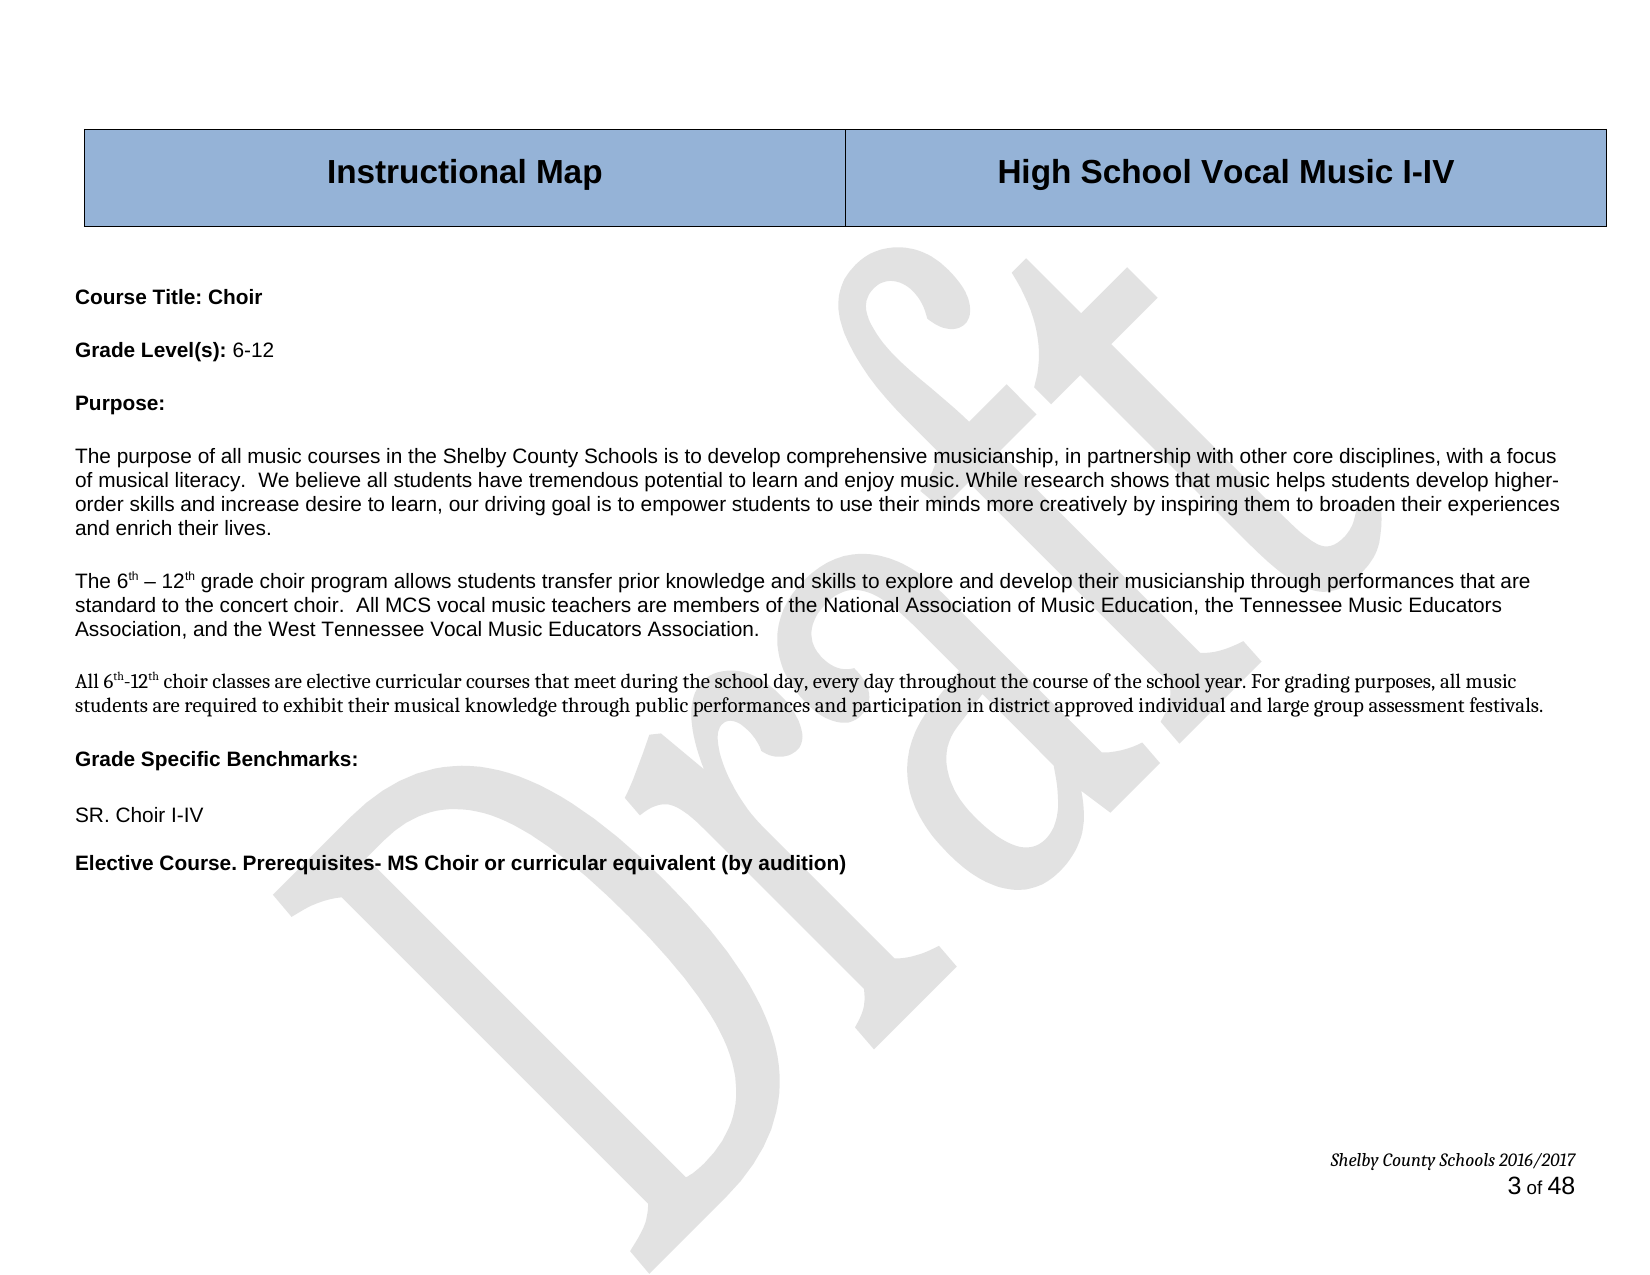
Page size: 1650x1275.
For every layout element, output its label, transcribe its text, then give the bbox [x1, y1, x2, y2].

text All 6th-12th choir classes are elective curricular courses that meet during the school day, every day throughout the course of the school year. For grading purposes, all music students are required to exhibit their musical knowledge through public performances and participation in district approved individual and large group assessment festivals. [75, 670, 1575, 718]
text Course Title: Choir [75, 284, 1575, 308]
text Grade Level(s): 6-12 [75, 338, 1575, 362]
subtitle Grade Specific Benchmarks: [75, 747, 1575, 771]
text The 6th – 12th grade choir program allows students transfer prior knowledge and skills to explore and develop their musicianship through performances that are standard to the concert choir. All MCS vocal music teachers are members of the National Association of Music Education, the Tennessee Music Educators Association, and the West Tennessee Vocal Music Educators Association. [75, 569, 1575, 641]
text Purpose: [75, 391, 1575, 415]
text Elective Course. Prerequisites- MS Choir or curricular equivalent (by audition) [75, 851, 1575, 875]
text The purpose of all music courses in the Shelby County Schools is to develop comprehensive musicianship, in partnership with other core disciplines, with a focus of musical literacy. We believe all students have tremendous potential to learn and enjoy music. While research shows that music helps students develop higher-order skills and increase desire to learn, our driving goal is to empower students to use their minds more creatively by inspiring them to broaden their experiences and enrich their lives. [75, 444, 1575, 540]
text SR. Choir I-IV [75, 803, 1575, 827]
